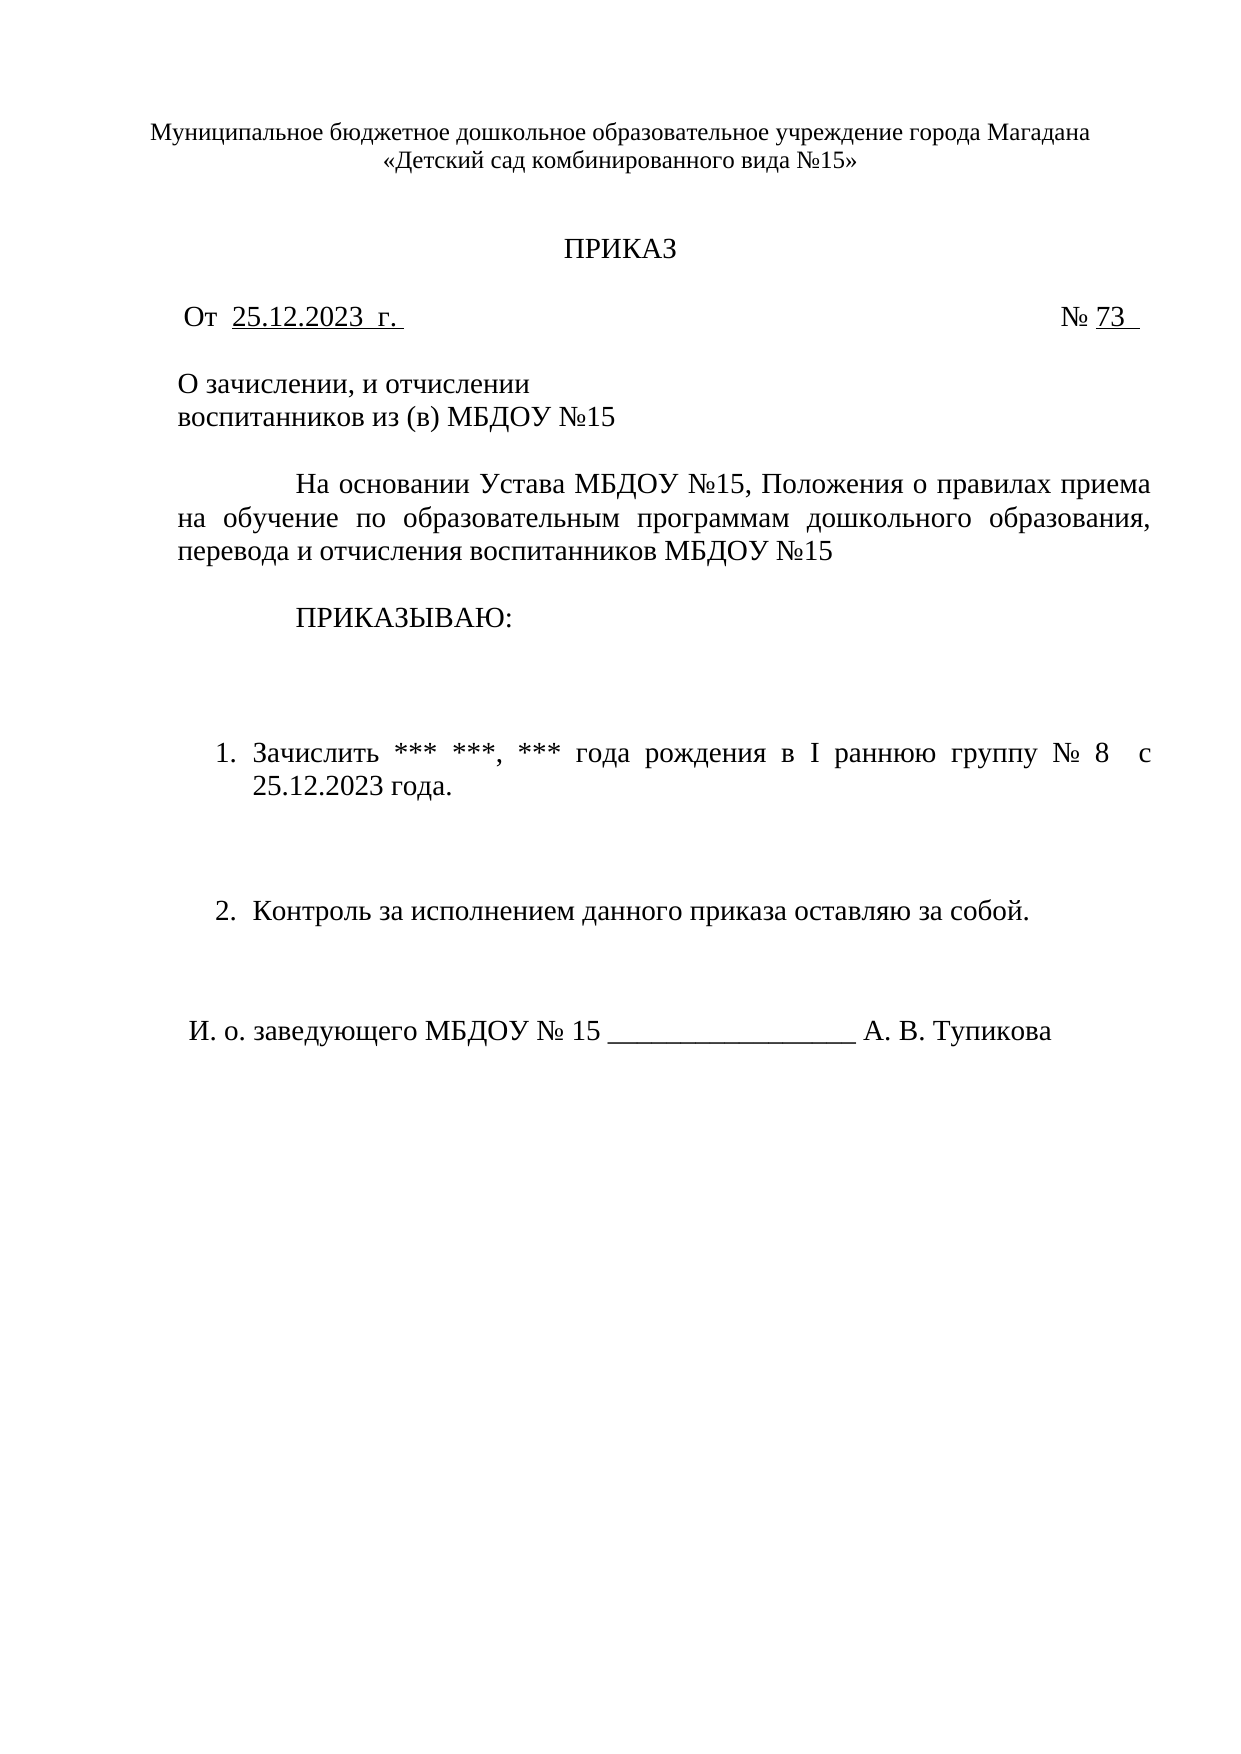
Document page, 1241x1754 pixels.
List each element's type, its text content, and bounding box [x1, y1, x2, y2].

text Муниципальное бюджетное дошкольное образовательное учреждение города Магадана [88, 117, 1152, 145]
text «Детский сад комбинированного вида №15» [88, 145, 1152, 174]
text ПРИКАЗ [88, 232, 1152, 265]
text О зачислении, и отчислении [177, 366, 1152, 399]
text воспитанников из (в) МБДОУ №15 [177, 399, 1152, 433]
text От 25.12.2023 г. № 73 [88, 299, 1152, 332]
text ПРИКАЗЫВАЮ: [177, 601, 1152, 634]
list Контроль за исполнением данного приказа оставляю за собой. [215, 893, 1152, 926]
list Зачислить *** ***, *** года рождения в I раннюю группу № 8 с 25.12.2023 года. [215, 735, 1152, 802]
text И. о. заведующего МБДОУ № 15 _________________ А. В. Тупикова [88, 1013, 1152, 1046]
text На основании Устава МБДОУ №15, Положения о правилах приема на обучение по образовательным программам дошкольного образования, перевода и отчисления воспитанников МБДОУ №15 [177, 466, 1152, 567]
